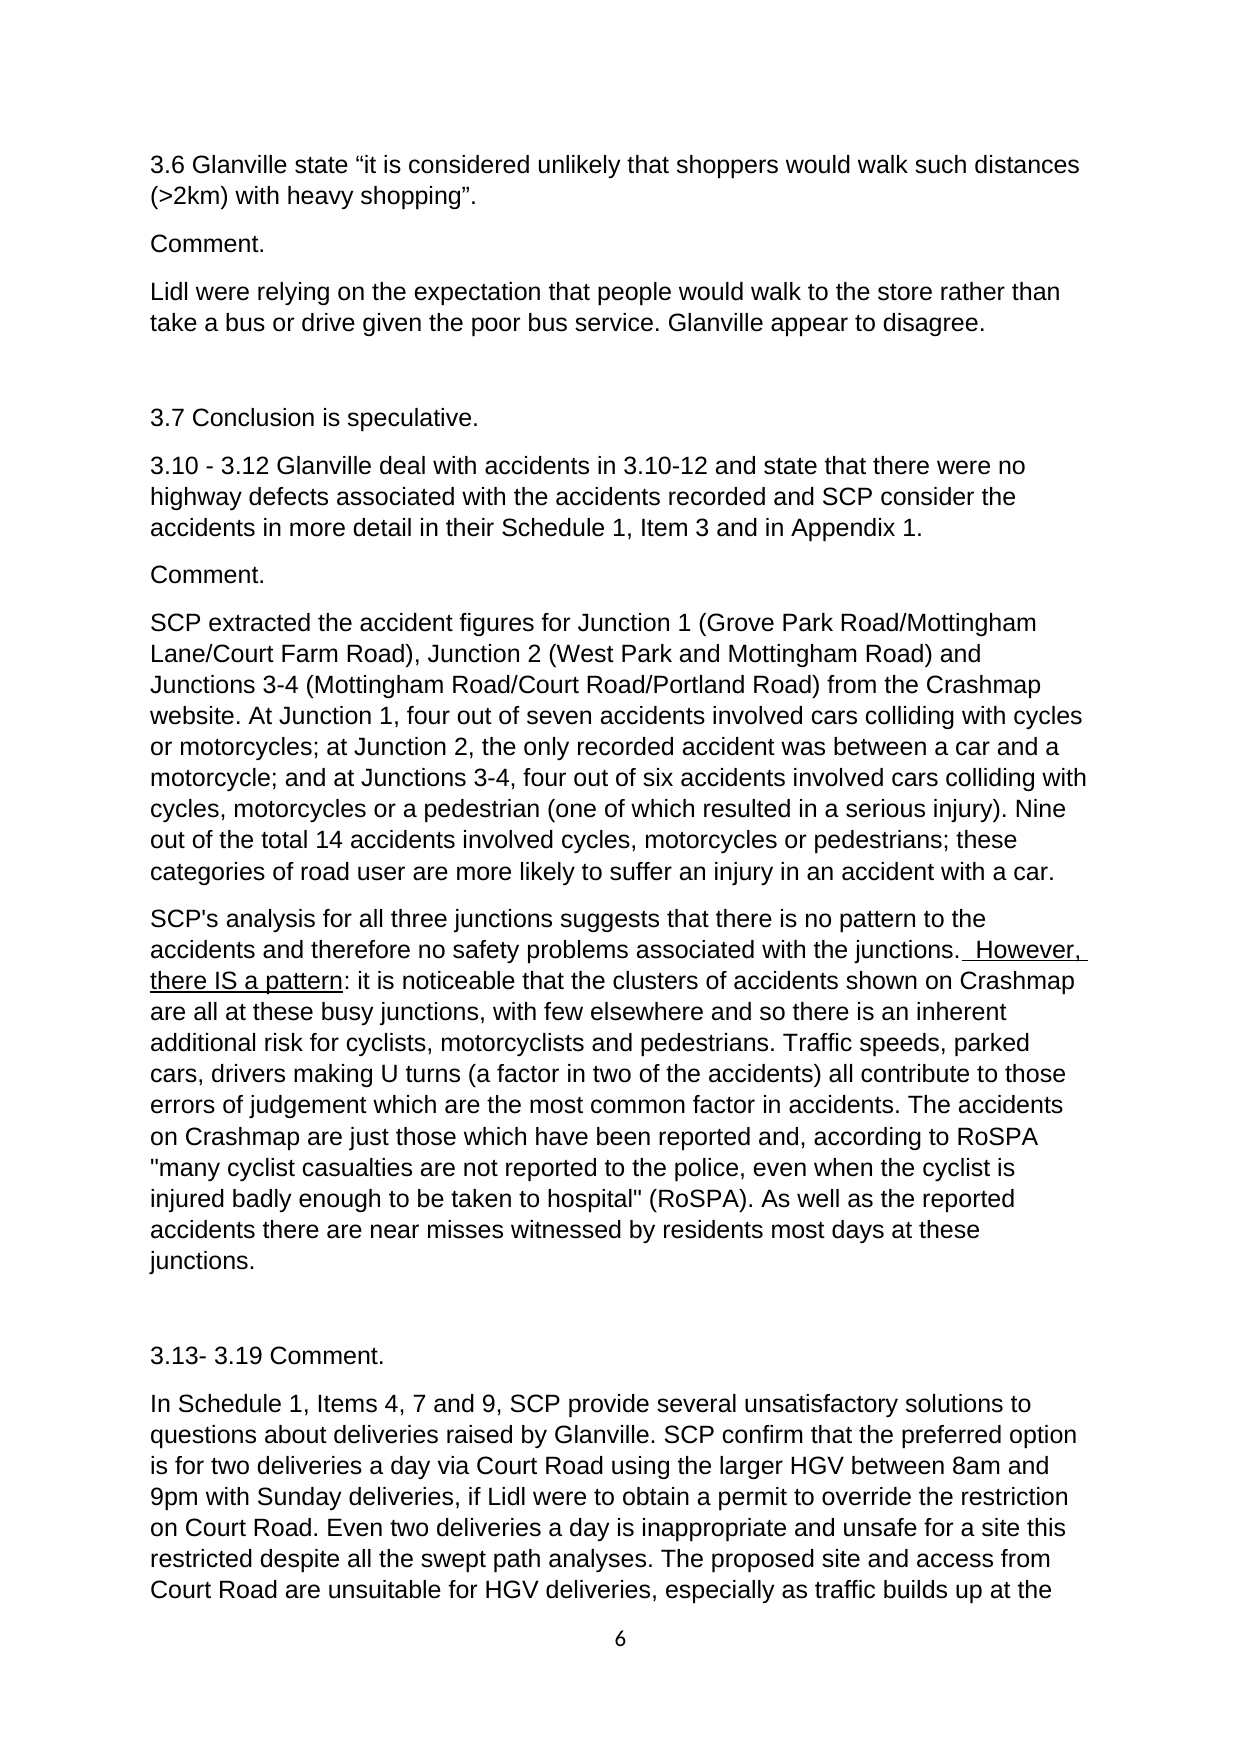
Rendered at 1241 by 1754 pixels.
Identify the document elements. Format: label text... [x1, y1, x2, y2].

text 3.7 Conclusion is speculative. [150, 403, 1090, 432]
text Comment. [150, 560, 1090, 589]
text Lidl were relying on the expectation that people would walk to the store rather than take a bus or drive given the poor bus service. Glanville appear to disagree. [150, 276, 1090, 336]
text 3.10 - 3.12 Glanville deal with accidents in 3.10-12 and state that there were no highway defects associated with the accidents recorded and SCP consider the accidents in more detail in their Schedule 1, Item 3 and in Appendix 1. [150, 451, 1090, 541]
text SCP extracted the accident figures for Junction 1 (Grove Park Road/Mottingham Lane/Court Farm Road), Junction 2 (West Park and Mottingham Road) and Junctions 3-4 (Mottingham Road/Court Road/Portland Road) from the Crashmap website. At Junction 1, four out of seven accidents involved cars colliding with cycles or motorcycles; at Junction 2, the only recorded accident was between a car and a motorcycle; and at Junctions 3-4, four out of six accidents involved cars colliding with cycles, motorcycles or a pedestrian (one of which resulted in a serious injury). Nine out of the total 14 accidents involved cycles, motorcycles or pedestrians; these categories of road user are more likely to suffer an injury in an accident with a car. [150, 608, 1090, 885]
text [150, 1389, 1090, 1604]
text Comment. [150, 229, 1090, 257]
text 3.6 Glanville state “it is considered unlikely that shoppers would walk such distances (>2km) with heavy shopping”. [150, 150, 1090, 210]
text SCP's analysis for all three junctions suggests that there is no pattern to the accidents and therefore no safety problems associated with the junctions. However, there IS a pattern: it is noticeable that the clusters of accidents shown on Crashmap are all at these busy junctions, with few elsewhere and so there is an inherent additional risk for cyclists, motorcyclists and pedestrians. Traffic speeds, parked cars, drivers making U turns (a factor in two of the accidents) all contribute to those errors of judgement which are the most common factor in accidents. The accidents on Crashmap are just those which have been reported and, according to RoSPA "many cyclist casualties are not reported to the police, even when the cyclist is injured badly enough to be taken to hospital" (RoSPA). As well as the reported accidents there are near misses witnessed by residents most days at these junctions. [150, 904, 1090, 1274]
text 3.13- 3.19 Comment. [150, 1341, 1090, 1370]
